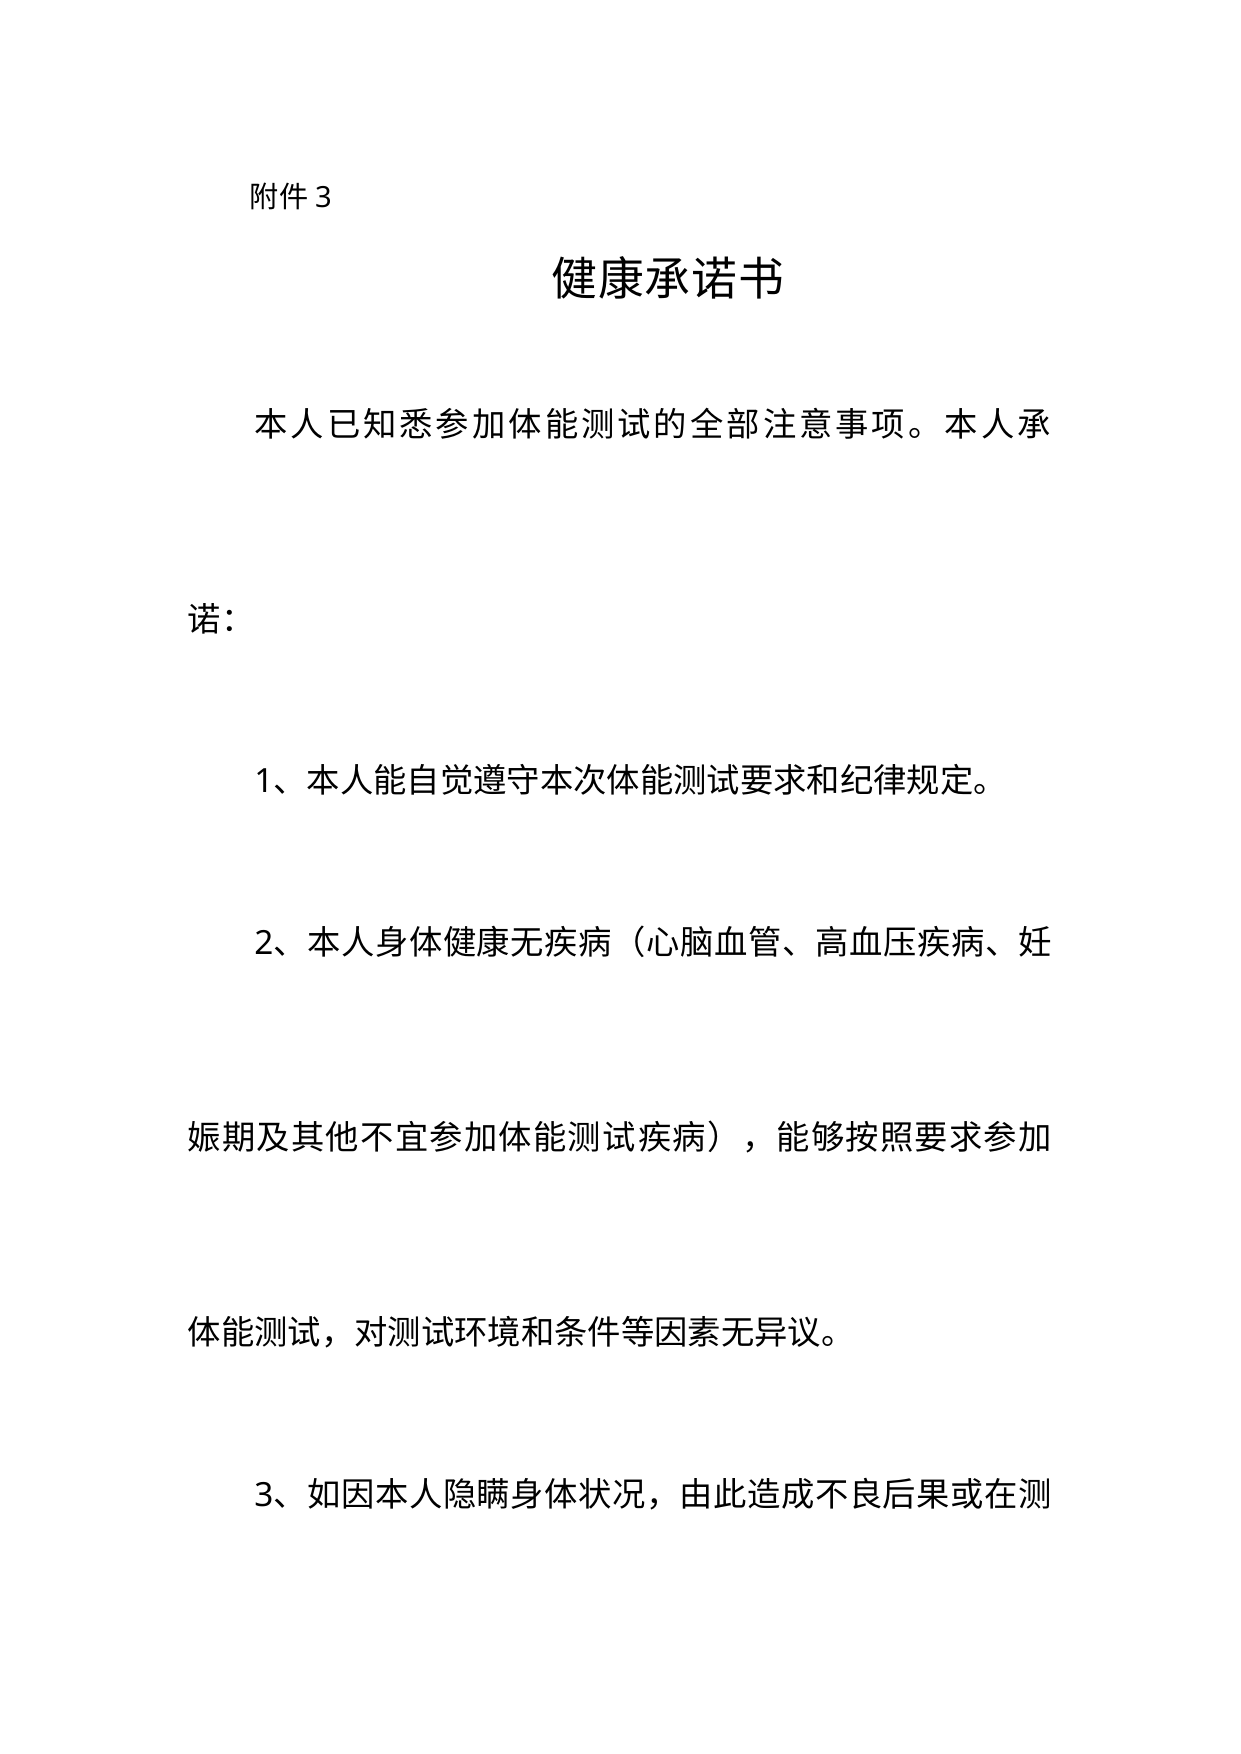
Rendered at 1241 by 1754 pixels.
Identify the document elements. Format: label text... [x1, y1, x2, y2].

list 本人能自觉遵守本次体能测试要求和纪律规定。 [187, 746, 1053, 811]
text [187, 1459, 1053, 1524]
text 健康承诺书 [187, 227, 1053, 324]
list 2、本人身体健康无疾病（心脑血管、高血压疾病、妊娠期及其他不宜参加体能测试疾病），能够按照要求参加体能测试，对测试环境和条件等因素无异议。 [187, 908, 1053, 1363]
text 本人已知悉参加体能测试的全部注意事项。本人承诺： [187, 389, 1053, 649]
text 附件3 [187, 162, 1053, 227]
